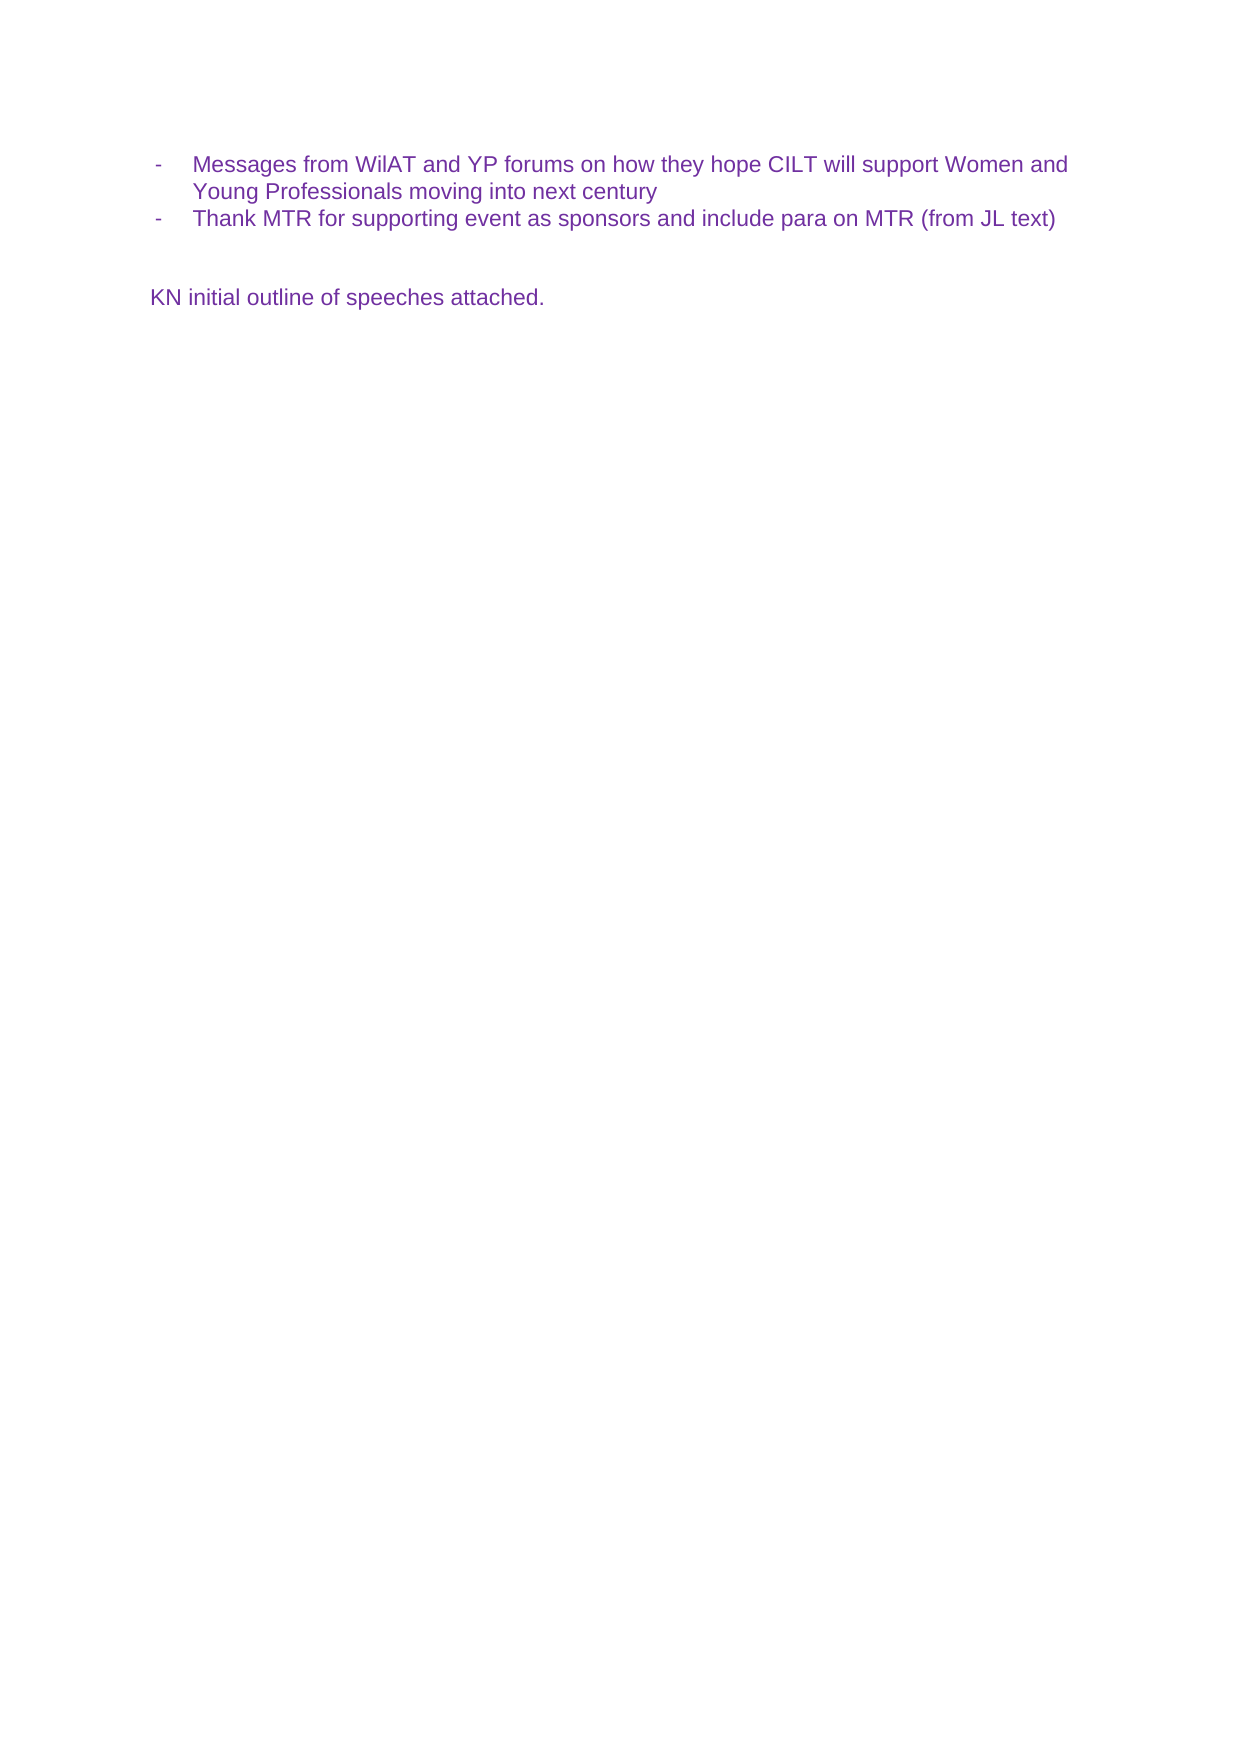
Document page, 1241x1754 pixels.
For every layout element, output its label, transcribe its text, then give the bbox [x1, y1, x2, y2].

text KN initial outline of speeches attached. [150, 283, 1090, 310]
list Thank MTR for supporting event as sponsors and include para on MTR (from JL text) [155, 204, 1090, 232]
list Messages from WilAT and YP forums on how they hope CILT will support Women and Young Professionals moving into next century [155, 150, 1090, 204]
